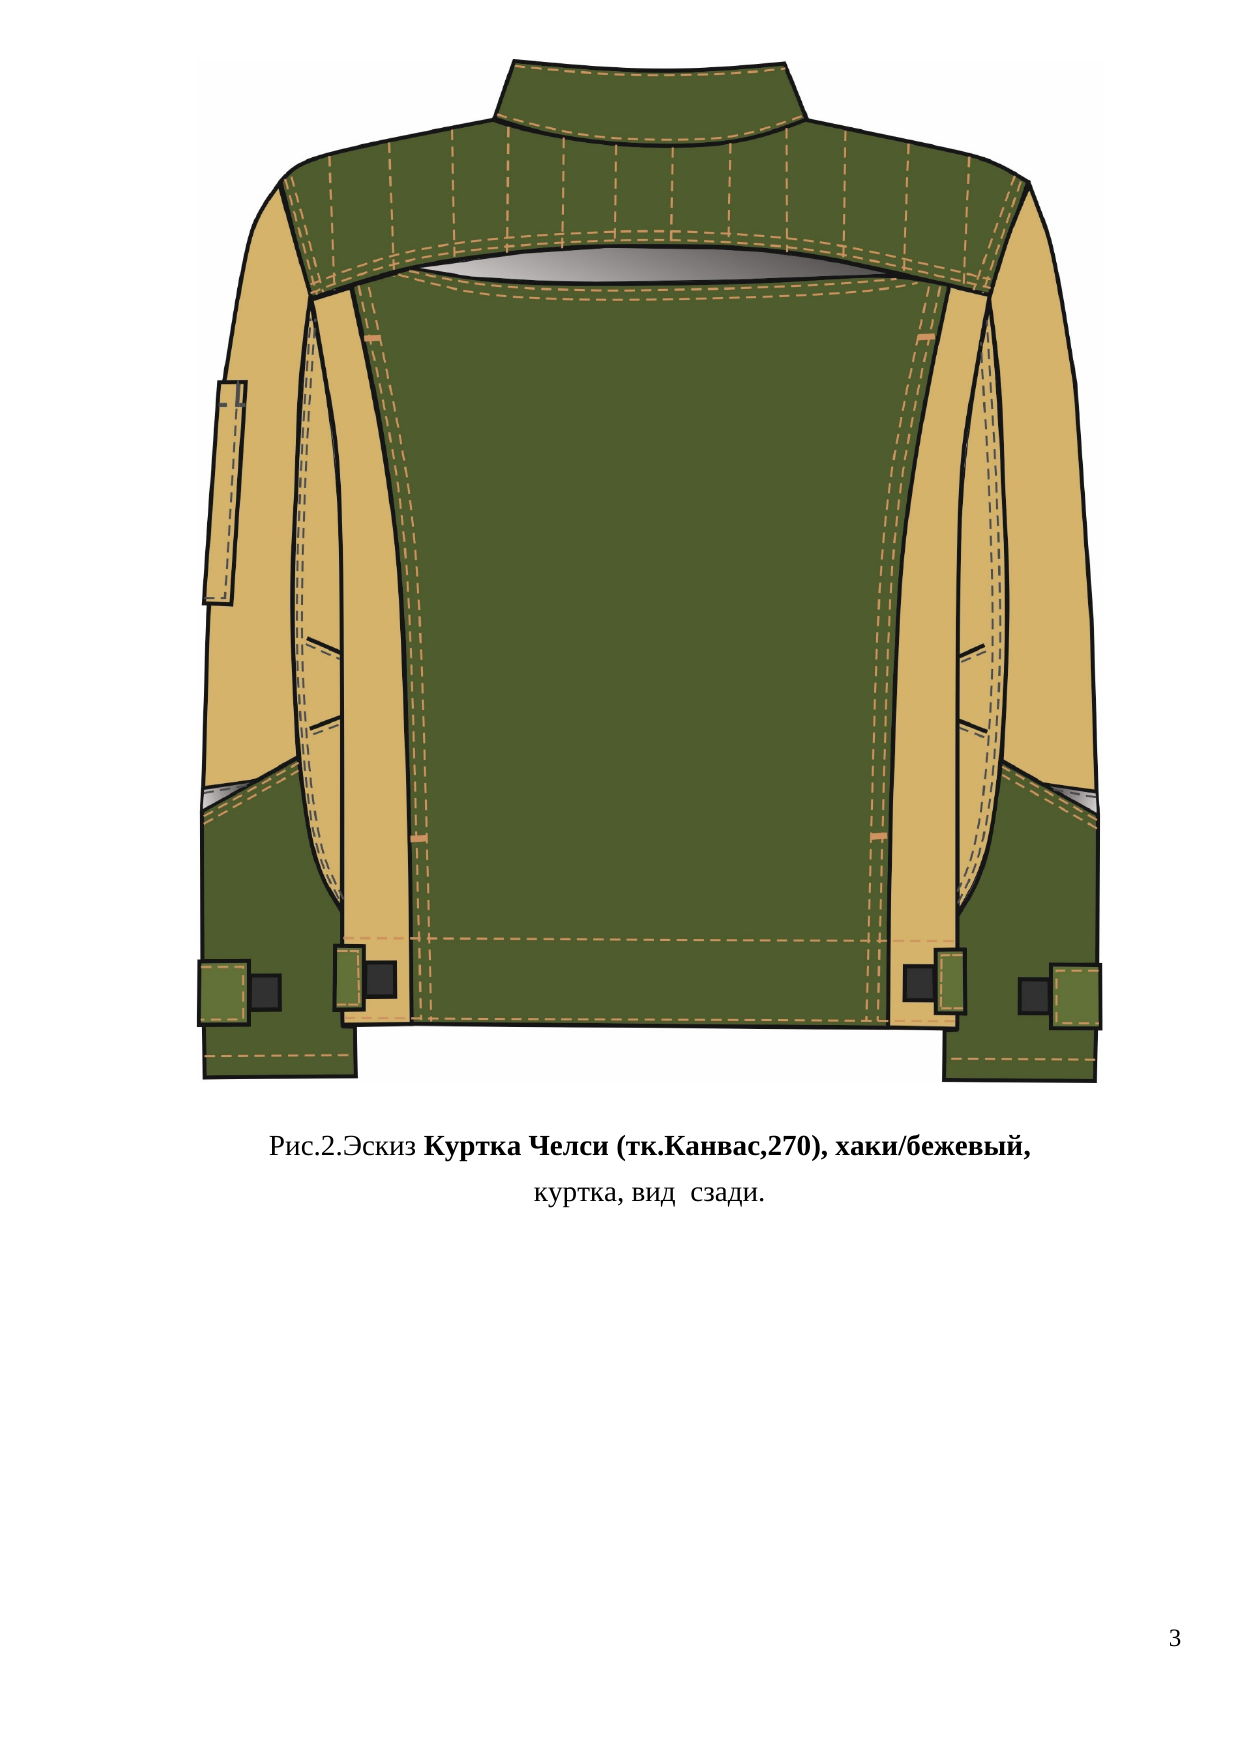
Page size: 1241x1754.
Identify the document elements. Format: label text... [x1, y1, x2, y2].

text куртка, вид сзади. [118, 1174, 1181, 1208]
text Рис.2.Эскиз Куртка Челси (тк.Канвас,270), хаки/бежевый, [118, 1128, 1181, 1162]
picture [196, 59, 1103, 1083]
